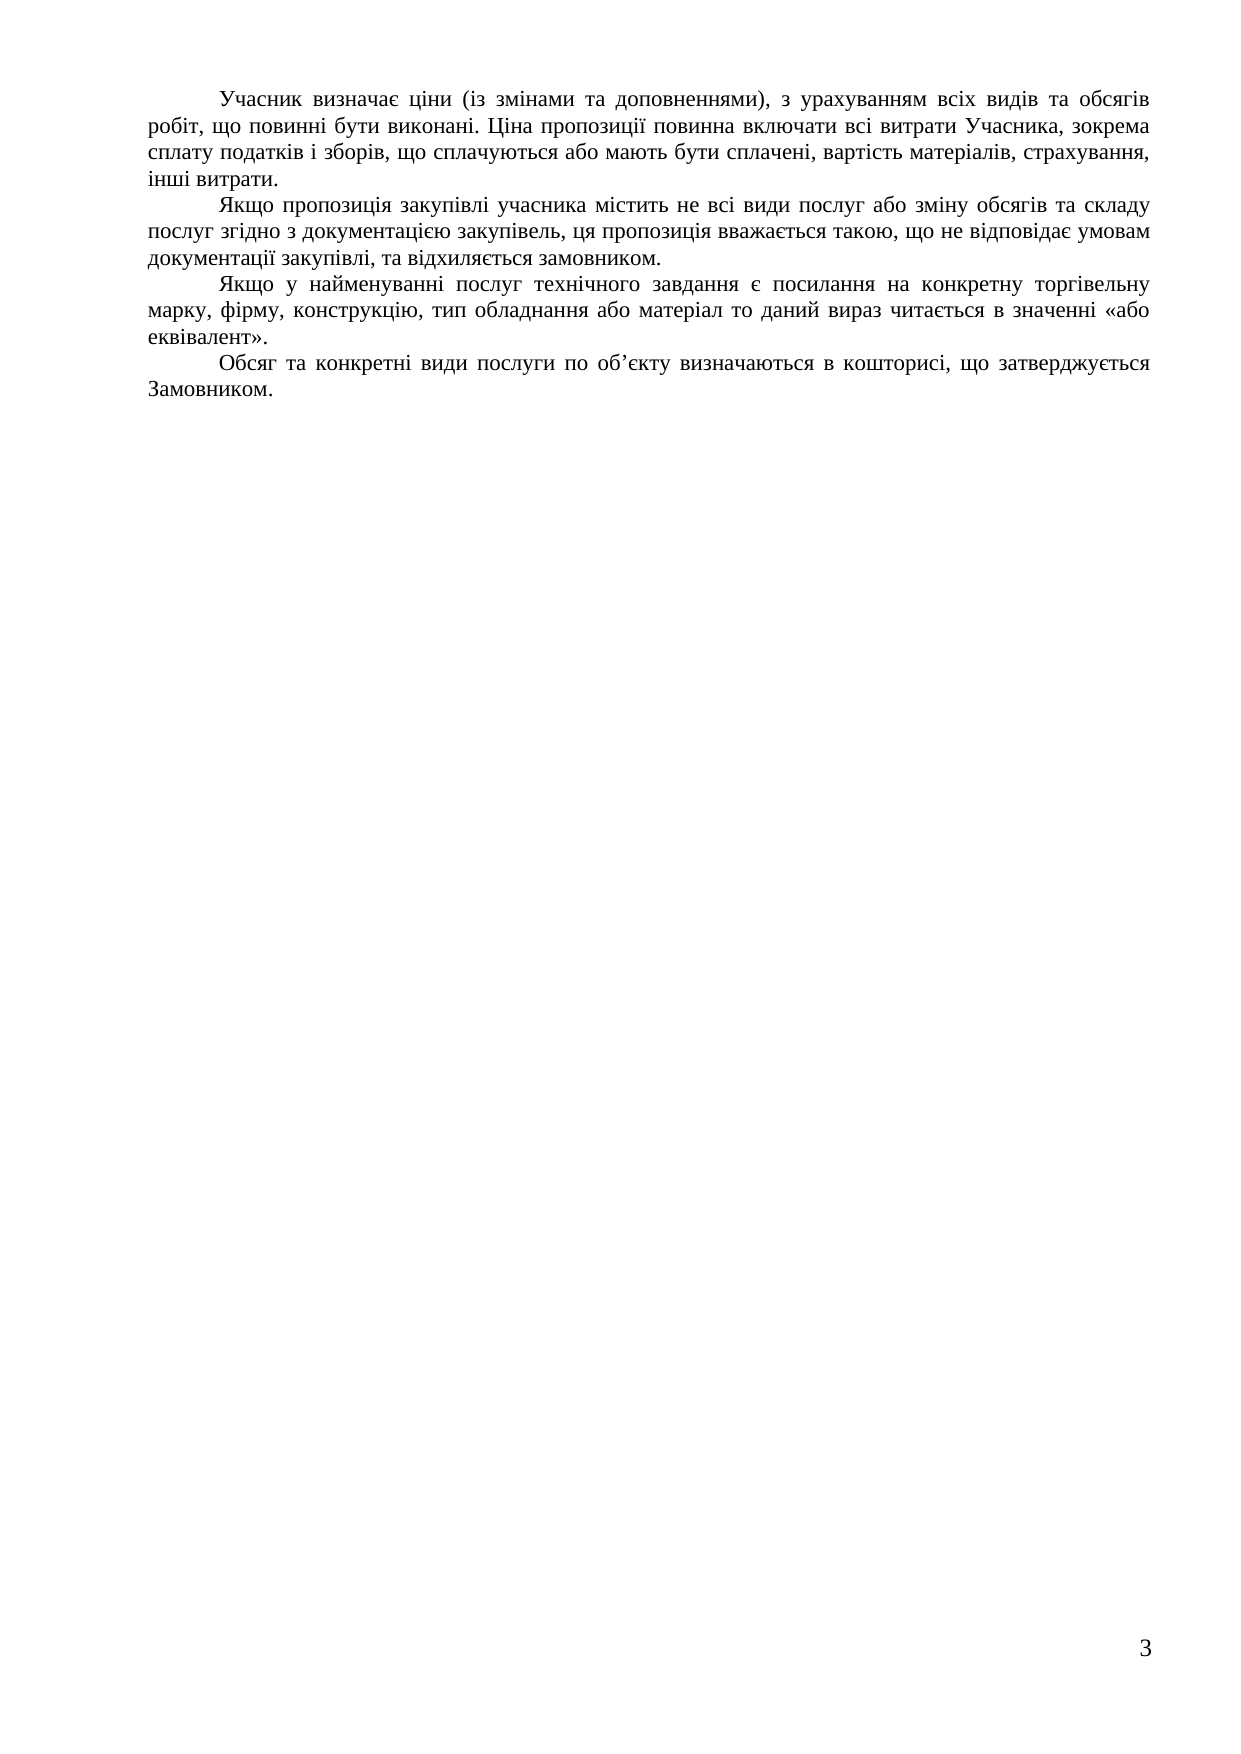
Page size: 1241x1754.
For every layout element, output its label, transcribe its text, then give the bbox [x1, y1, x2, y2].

text Обсяг та конкретні види послуги по об’єкту визначаються в кошторисі, що затверджується Замовником. [148, 349, 1152, 402]
text Учасник визначає ціни (із змінами та доповненнями), з урахуванням всіх видів та обсягів робіт, що повинні бути виконані. Ціна пропозиції повинна включати всі витрати Учасника, зокрема сплату податків і зборів, що сплачуються або мають бути сплачені, вартість матеріалів, страхування, інші витрати. [148, 86, 1152, 191]
text Якщо пропозиція закупівлі учасника містить не всі види послуг або зміну обсягів та складу послуг згідно з документацією закупівель, ця пропозиція вважається такою, що не відповідає умовам документації закупівлі, та відхиляється замовником. [148, 191, 1152, 270]
text Якщо у найменуванні послуг технічного завдання є посилання на конкретну торгівельну марку, фірму, конструкцію, тип обладнання або матеріал то даний вираз читається в значенні «або еквівалент». [148, 270, 1152, 349]
